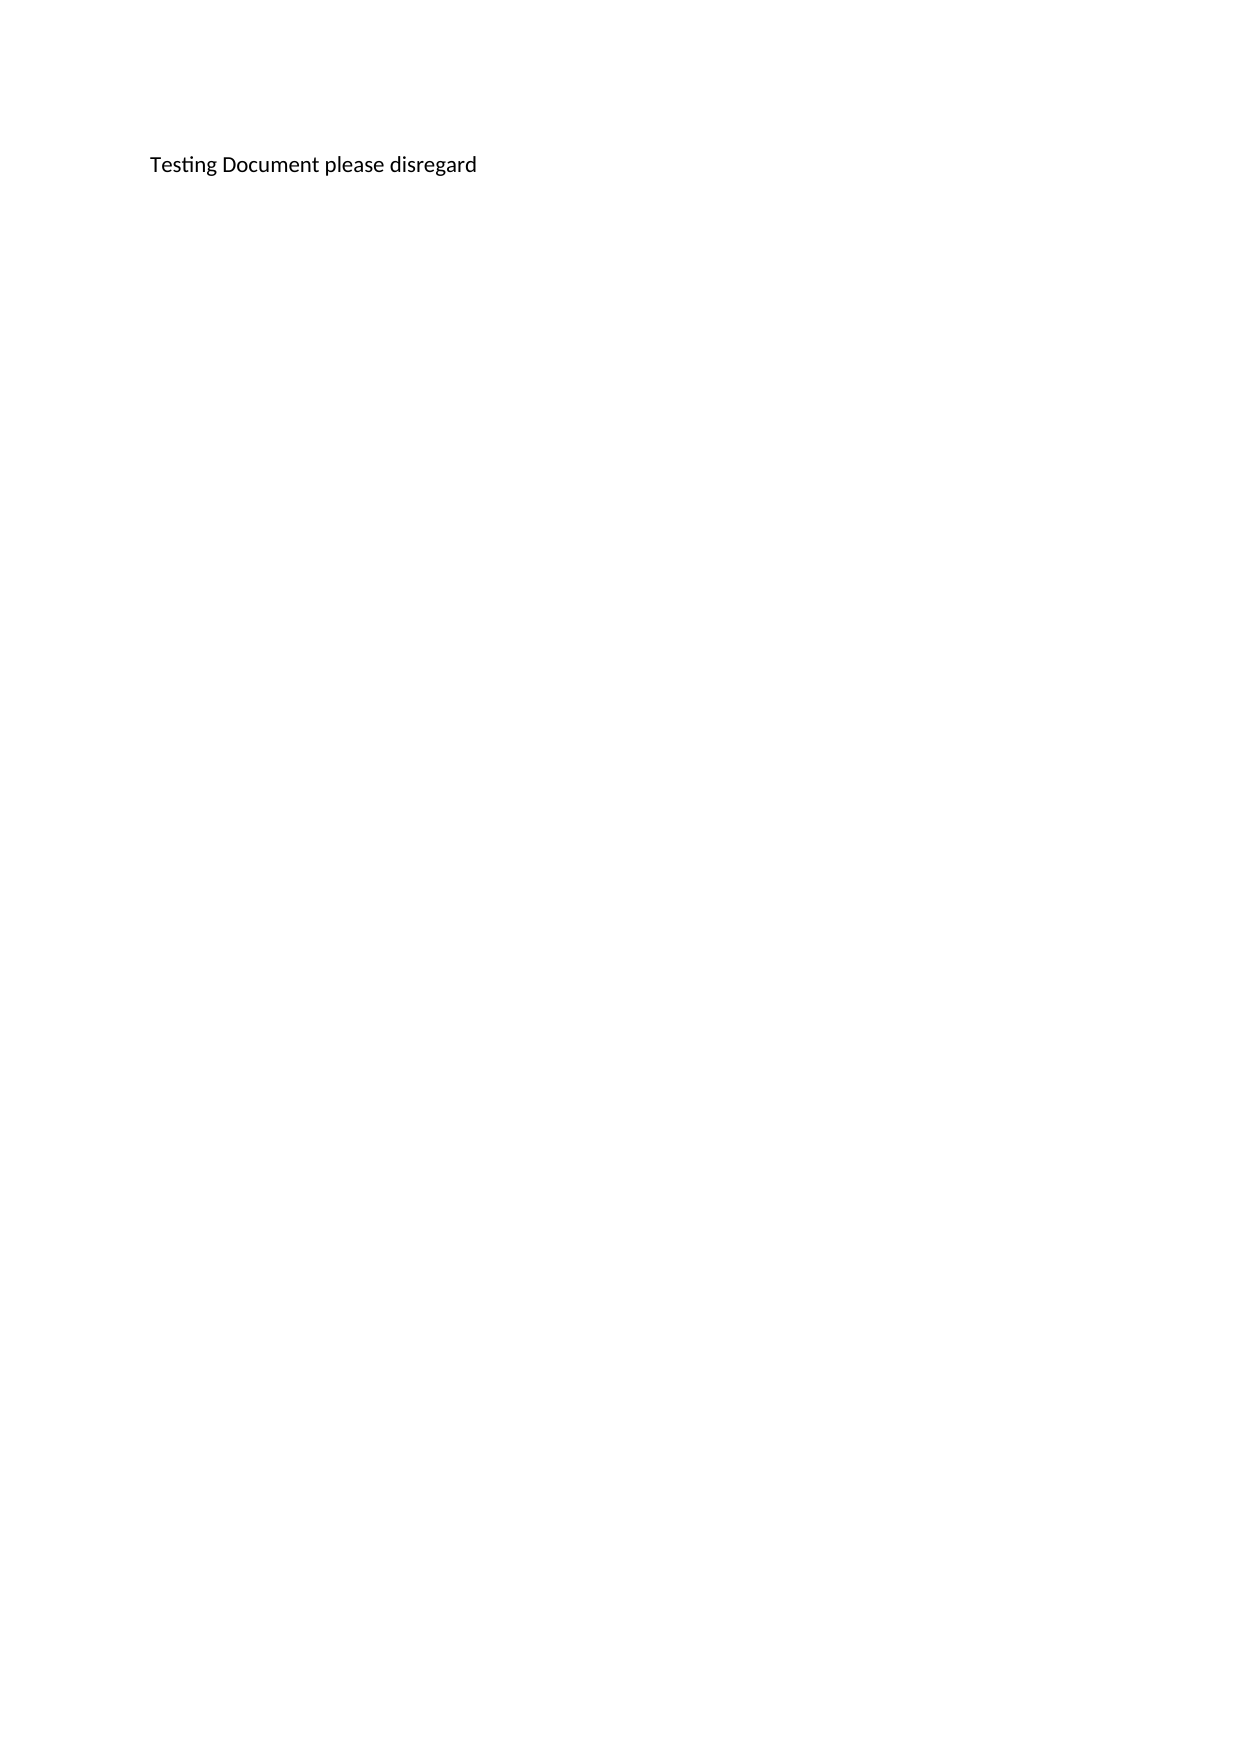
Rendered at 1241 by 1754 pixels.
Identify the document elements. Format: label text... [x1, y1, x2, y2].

text Testing Document please disregard [150, 150, 1090, 178]
